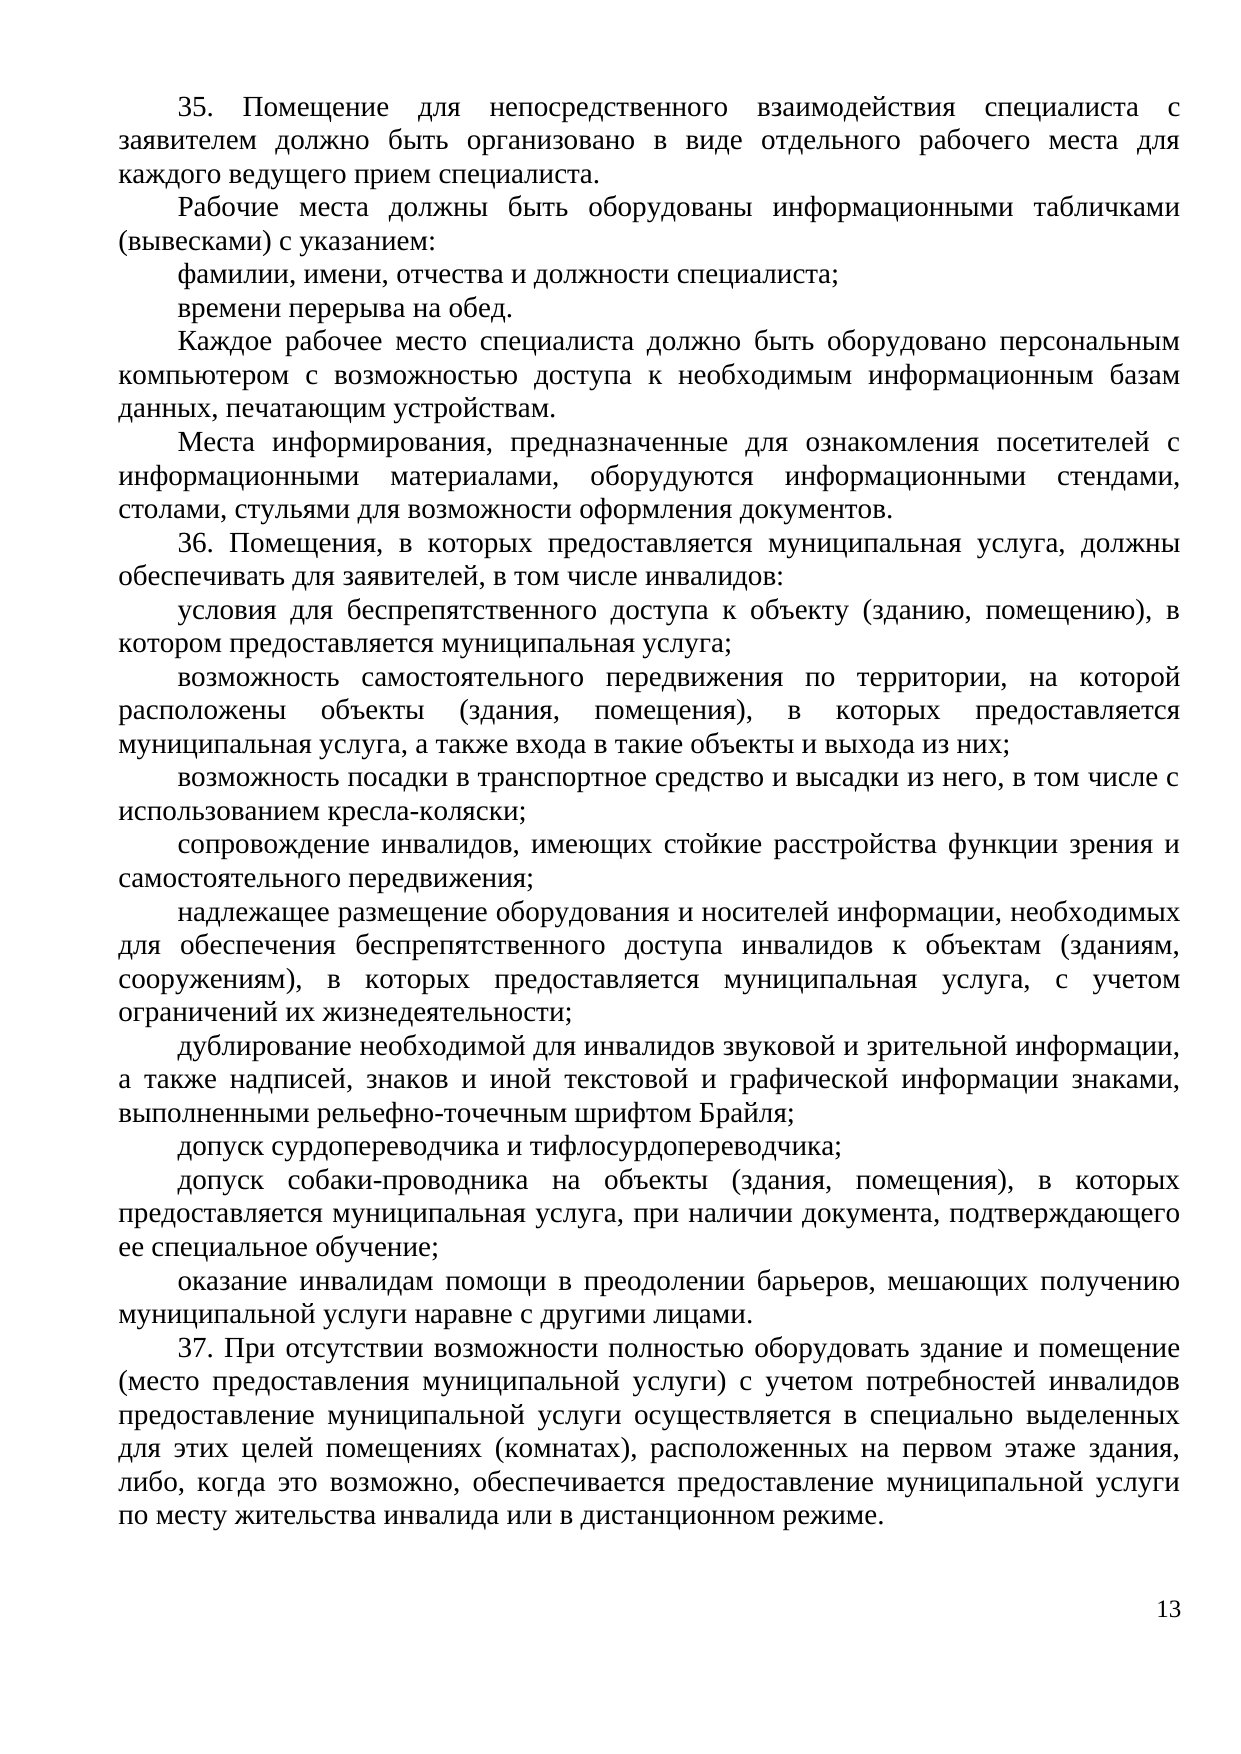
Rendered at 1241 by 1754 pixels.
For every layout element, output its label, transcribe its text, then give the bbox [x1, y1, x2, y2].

text Рабочие места должны быть оборудованы информационными табличками (вывесками) с указанием: [118, 189, 1181, 256]
text возможность посадки в транспортное средство и высадки из него, в том числе с использованием кресла-коляски; [118, 759, 1181, 827]
text фамилии, имени, отчества и должности специалиста; [118, 256, 1181, 290]
text времени перерыва на обед. [118, 290, 1181, 323]
text Каждое рабочее место специалиста должно быть оборудовано персональным компьютером с возможностью доступа к необходимым информационным базам данных, печатающим устройствам. [118, 323, 1181, 424]
text допуск сурдопереводчика и тифлосурдопереводчика; [118, 1128, 1181, 1162]
text возможность самостоятельного передвижения по территории, на которой расположены объекты (здания, помещения), в которых предоставляется муниципальная услуга, а также входа в такие объекты и выхода из них; [118, 659, 1181, 759]
text надлежащее размещение оборудования и носителей информации, необходимых для обеспечения беспрепятственного доступа инвалидов к объектам (зданиям, сооружениям), в которых предоставляется муниципальная услуга, с учетом ограничений их жизнедеятельности; [118, 894, 1181, 1028]
text оказание инвалидам помощи в преодолении барьеров, мешающих получению муниципальной услуги наравне с другими лицами. [118, 1263, 1181, 1330]
text допуск собаки-проводника на объекты (здания, помещения), в которых предоставляется муниципальная услуга, при наличии документа, подтверждающего ее специальное обучение; [118, 1162, 1181, 1263]
text 35. Помещение для непосредственного взаимодействия специалиста с заявителем должно быть организовано в виде отдельного рабочего места для каждого ведущего прием специалиста. [118, 89, 1181, 189]
text Места информирования, предназначенные для ознакомления посетителей с информационными материалами, оборудуются информационными стендами, столами, стульями для возможности оформления документов. [118, 424, 1181, 525]
text условия для беспрепятственного доступа к объекту (зданию, помещению), в котором предоставляется муниципальная услуга; [118, 592, 1181, 659]
text 37. При отсутствии возможности полностью оборудовать здание и помещение (место предоставления муниципальной услуги) с учетом потребностей инвалидов предоставление муниципальной услуги осуществляется в специально выделенных для этих целей помещениях (комнатах), расположенных на первом этаже здания, либо, когда это возможно, обеспечивается предоставление муниципальной услуги по месту жительства инвалида или в дистанционном режиме. [118, 1330, 1181, 1531]
text сопровождение инвалидов, имеющих стойкие расстройства функции зрения и самостоятельного передвижения; [118, 827, 1181, 894]
text дублирование необходимой для инвалидов звуковой и зрительной информации, а также надписей, знаков и иной текстовой и графической информации знаками, выполненными рельефно-точечным шрифтом Брайля; [118, 1028, 1181, 1128]
text 36. Помещения, в которых предоставляется муниципальная услуга, должны обеспечивать для заявителей, в том числе инвалидов: [118, 525, 1181, 592]
